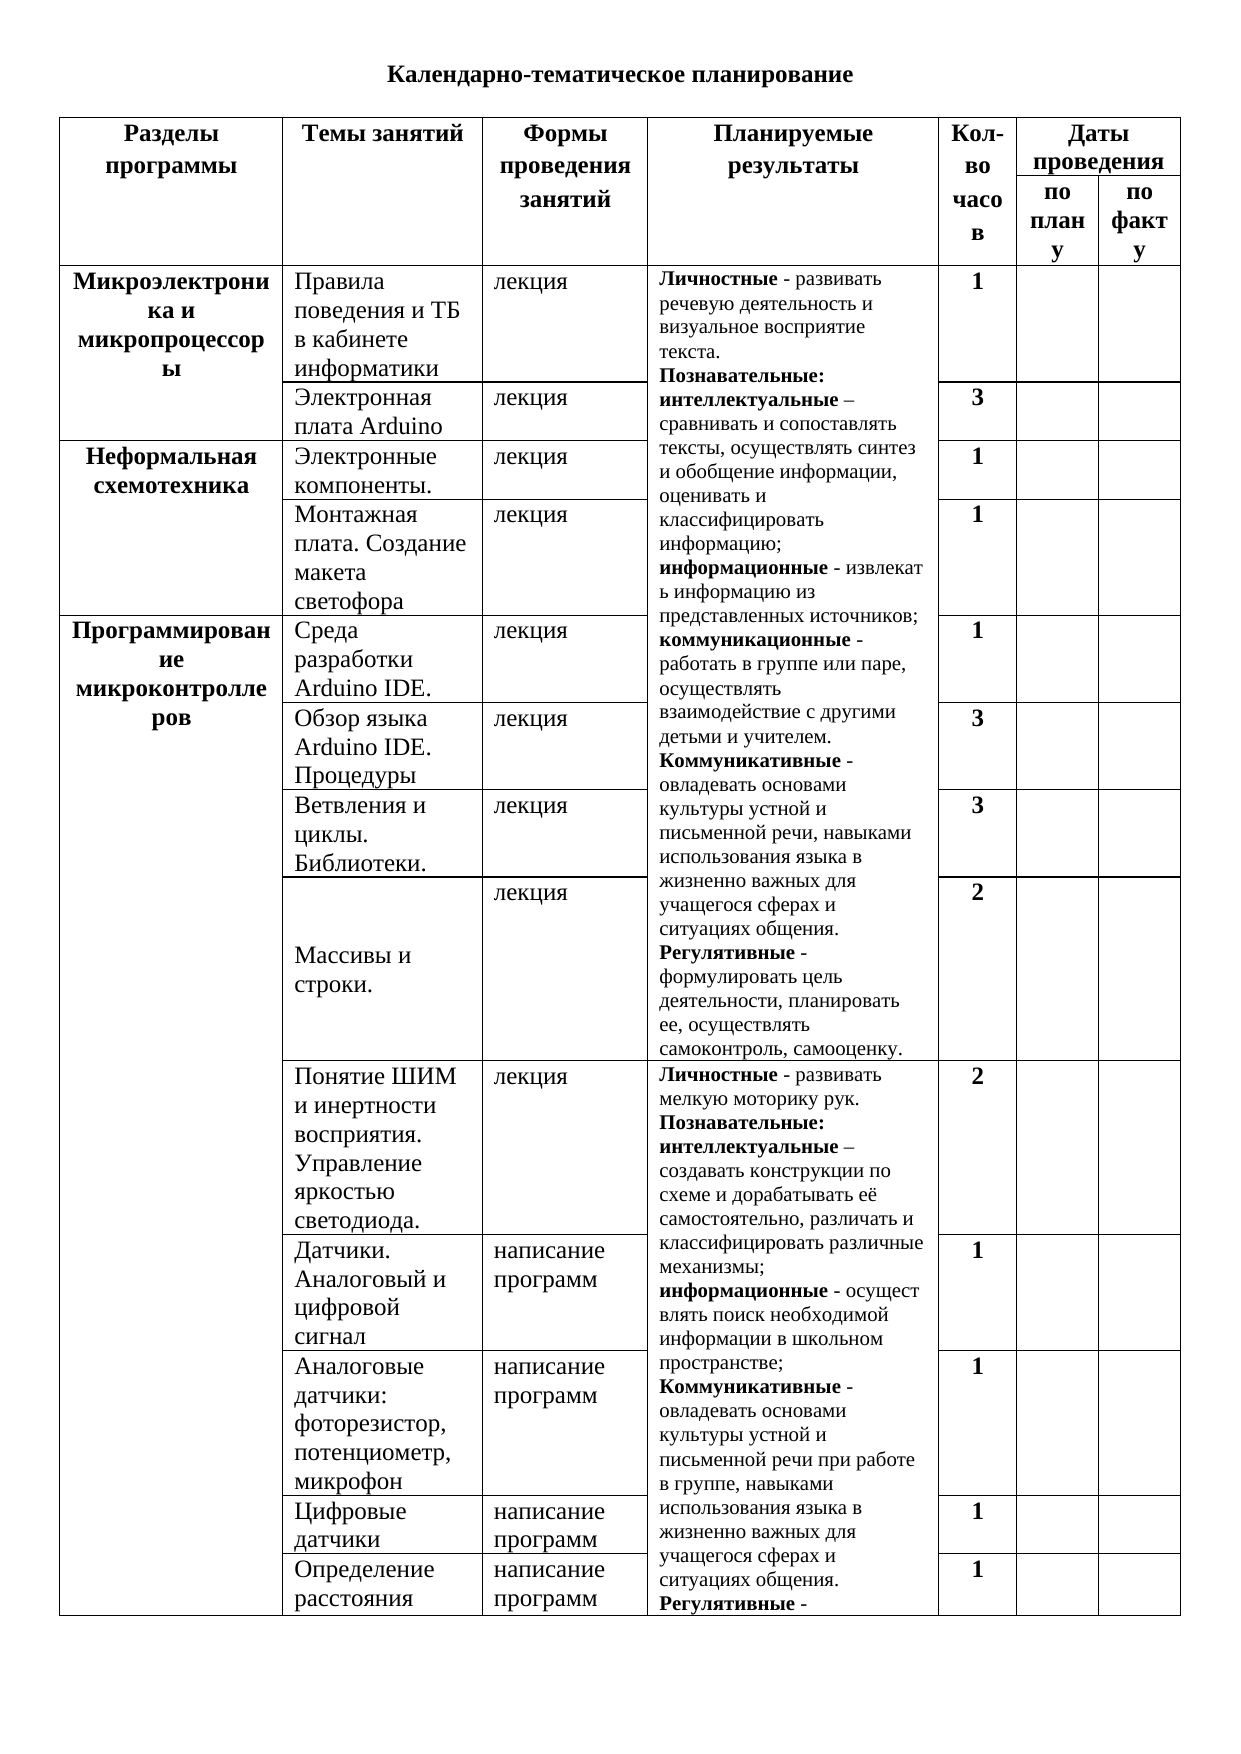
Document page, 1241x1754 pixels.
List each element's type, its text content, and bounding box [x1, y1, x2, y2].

table_cell [1099, 1061, 1180, 1234]
table_header Даты проведения [1017, 118, 1180, 175]
table_cell лекция [483, 878, 647, 1060]
table_cell по плану [1017, 176, 1098, 265]
table_cell [1099, 1554, 1180, 1615]
table_cell Микроэлектроника и микропроцессоры [60, 266, 282, 440]
table_cell Личностные - развивать речевую деятельность и визуальное восприятие текста. Познавательные: интеллектуальные – сравнивать и сопоставлять тексты, осуществлять синтез и обобщение информации, оценивать и классифицировать информацию; информационные - извлекать информацию из представленных источников; коммуникационные - работать в группе или паре, осуществлять взаимодействие с другими детьми и учителем. Коммуникативные - овладевать основами культуры устной и письменной речи, навыками использования языка в жизненно важных для учащегося сферах и ситуациях общения. Регулятивные - формулировать цель деятельности, планировать ее, осуществлять самоконтроль, самооценку. [648, 266, 938, 1060]
table_cell лекция [483, 790, 647, 876]
table_cell лекция [483, 266, 647, 381]
table_header Формы проведения занятий [483, 118, 647, 265]
table_cell Понятие ШИМ и инертности восприятия. Управление яркостью светодиода. [283, 1061, 482, 1234]
table_cell [1099, 1235, 1180, 1350]
table_header Темы занятий [283, 118, 482, 265]
table_cell 1 [939, 441, 1016, 498]
table_cell лекция [483, 383, 647, 440]
table_cell 1 [939, 616, 1016, 702]
table_cell 3 [939, 703, 1016, 789]
table_cell Неформальная схемотехника [60, 441, 282, 614]
table_cell 3 [939, 383, 1016, 440]
table_cell [1099, 878, 1180, 1060]
table_cell [1017, 383, 1098, 440]
table_cell [1017, 1351, 1098, 1495]
table_cell [1099, 790, 1180, 876]
text Календарно-тематическое планирование [59, 59, 1181, 88]
table_cell [1017, 266, 1098, 381]
table_cell [1099, 703, 1180, 789]
table_cell [1017, 500, 1098, 614]
table_cell [1017, 1061, 1098, 1234]
table_cell Личностные - развивать мелкую моторику рук. Познавательные: интеллектуальные – создавать конструкции по схеме и дорабатывать её самостоятельно, различать и классифицировать различные механизмы; информационные - осуществлять поиск необходимой информации в школьном пространстве; Коммуникативные - овладевать основами культуры устной и письменной речи при работе в группе, навыками использования языка в жизненно важных для учащегося сферах и ситуациях общения. Регулятивные - формулировать цель деятельности, планировать ее, осуществлять самоконтроль, самооценку. [648, 1061, 938, 1615]
table_header Планируемые результаты [648, 118, 938, 265]
table_cell написание программ [483, 1496, 647, 1553]
table_cell 1 [939, 266, 1016, 381]
table_cell Монтажная плата. Создание макета светофора [283, 500, 482, 614]
table_cell Электронная плата Arduino [283, 383, 482, 440]
table_cell [1017, 703, 1098, 789]
table_cell Массивы и строки. [283, 878, 482, 1060]
table_cell [1099, 500, 1180, 614]
table_cell лекция [483, 703, 647, 789]
table_cell 1 [939, 1351, 1016, 1495]
table_cell Обзор языка Arduino IDE. Процедуры [283, 703, 482, 789]
table_cell Датчики. Аналоговый и цифровой сигнал [283, 1235, 482, 1350]
table_cell лекция [483, 616, 647, 702]
table_cell [1099, 1351, 1180, 1495]
table_cell написание программ [483, 1351, 647, 1495]
table_cell 1 [939, 1554, 1016, 1615]
table_cell [1017, 1235, 1098, 1350]
table_cell [1099, 1496, 1180, 1553]
table_cell Программирование микроконтроллеров [60, 616, 282, 1615]
table_cell 1 [939, 500, 1016, 614]
table_cell [1017, 878, 1098, 1060]
table_cell [1099, 266, 1180, 381]
table_cell Электронные компоненты. [283, 441, 482, 498]
table_cell лекция [483, 441, 647, 498]
table_cell Ветвления и циклы. Библиотеки. [283, 790, 482, 876]
table_cell лекция [483, 500, 647, 614]
table_cell [1017, 616, 1098, 702]
table_header Кол-во часов [939, 118, 1016, 265]
table_cell Правила поведения и ТБ в кабинете информатики [283, 266, 482, 381]
table_cell по факту [1099, 176, 1180, 265]
table_cell Аналоговые датчики: фоторезистор, потенциометр, микрофон [283, 1351, 482, 1495]
table_cell [1017, 1554, 1098, 1615]
table_cell [1017, 790, 1098, 876]
table_cell [1017, 1496, 1098, 1553]
table_cell 2 [939, 1061, 1016, 1234]
table_cell [1099, 383, 1180, 440]
table_cell [1099, 441, 1180, 498]
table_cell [283, 1554, 482, 1615]
table_cell [1017, 441, 1098, 498]
table_cell [1099, 616, 1180, 702]
table_cell 1 [939, 1235, 1016, 1350]
table_cell 3 [939, 790, 1016, 876]
table_cell 2 [939, 878, 1016, 1060]
table_cell 1 [939, 1496, 1016, 1553]
table_cell лекция [483, 1061, 647, 1234]
table_cell Цифровые датчики [283, 1496, 482, 1553]
table_cell написание программ [483, 1554, 647, 1615]
table_header Разделы программы [60, 118, 282, 265]
table_cell Среда разработки Arduino IDE. [283, 616, 482, 702]
table_cell написание программ [483, 1235, 647, 1350]
